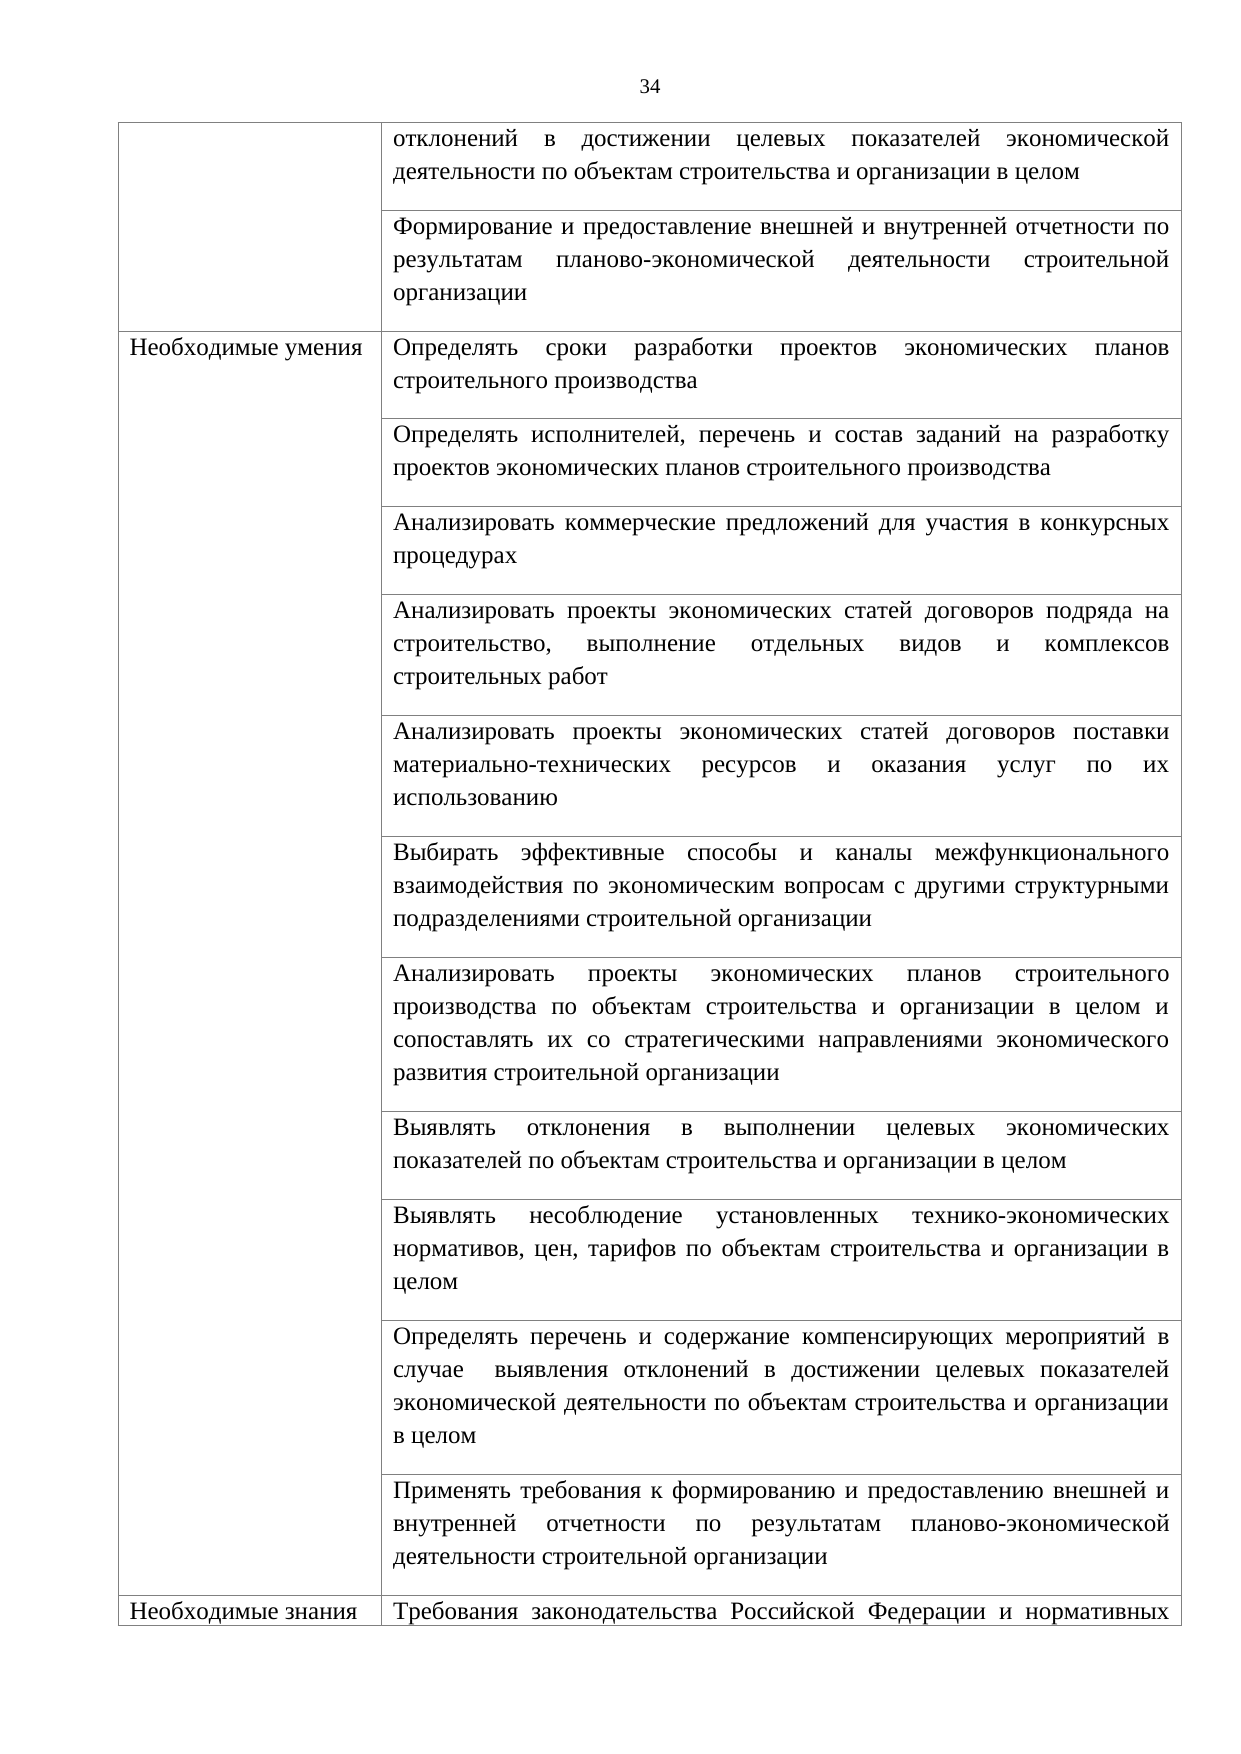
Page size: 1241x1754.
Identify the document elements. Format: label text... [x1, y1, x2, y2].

table_cell Определять сроки разработки проектов экономических планов строительного производства [382, 332, 1181, 418]
table_cell Определять перечень и содержание компенсирующих мероприятий в случае выявления отклонений в достижении целевых показателей экономической деятельности по объектам строительства и организации в целом [382, 1321, 1181, 1474]
table_cell Анализировать коммерческие предложений для участия в конкурсных процедурах [382, 507, 1181, 594]
table_cell Анализировать проекты экономических планов строительного производства по объектам строительства и организации в целом и сопоставлять их со стратегическими направлениями экономического развития строительной организации [382, 958, 1181, 1111]
table_cell Применять требования к формированию и предоставлению внешней и внутренней отчетности по результатам планово-экономической деятельности строительной организации [382, 1475, 1181, 1595]
table_cell Выявлять отклонения в выполнении целевых экономических показателей по объектам строительства и организации в целом [382, 1112, 1181, 1199]
table_cell Определять исполнителей, перечень и состав заданий на разработку проектов экономических планов строительного производства [382, 419, 1181, 506]
table_cell Анализировать проекты экономических статей договоров подряда на строительство, выполнение отдельных видов и комплексов строительных работ [382, 595, 1181, 715]
table_cell Необходимые умения [119, 332, 381, 1595]
table_cell Выявлять несоблюдение установленных технико-экономических нормативов, цен, тарифов по объектам строительства и организации в целом [382, 1200, 1181, 1320]
table_cell Выбирать эффективные способы и каналы межфункционального взаимодействия по экономическим вопросам с другими структурными подразделениями строительной организации [382, 837, 1181, 957]
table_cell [382, 1596, 1181, 1624]
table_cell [382, 123, 1181, 210]
table_cell Анализировать проекты экономических статей договоров поставки материально-технических ресурсов и оказания услуг по их использованию [382, 716, 1181, 836]
table_cell Формирование и предоставление внешней и внутренней отчетности по результатам планово-экономической деятельности строительной организации [382, 211, 1181, 331]
table_cell Необходимые знания [119, 1596, 381, 1624]
